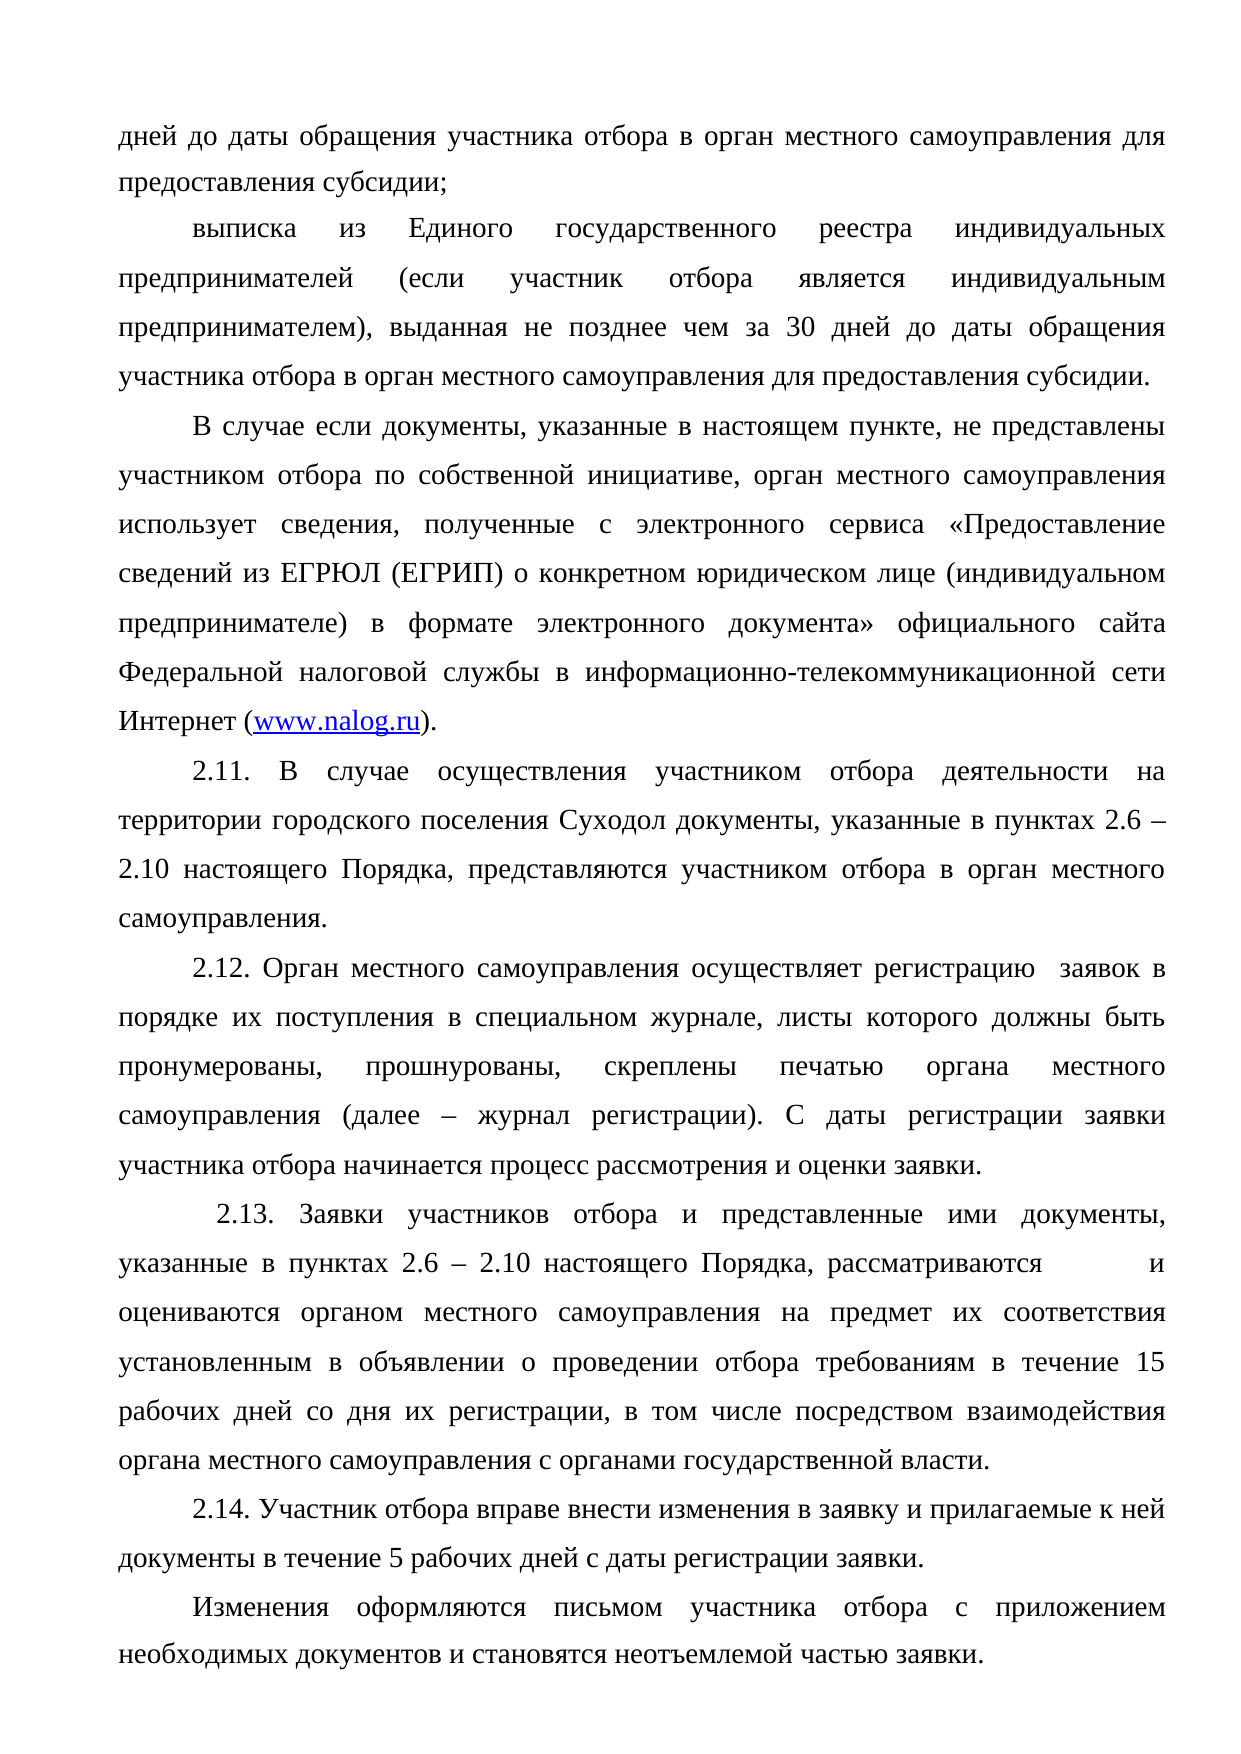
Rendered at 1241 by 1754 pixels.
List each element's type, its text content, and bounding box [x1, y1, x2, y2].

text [118, 118, 1167, 198]
text 2.14. Участник отбора вправе внести изменения в заявку и прилагаемые к ней документы в течение 5 рабочих дней с даты регистрации заявки. [118, 1492, 1167, 1574]
text 2.13. Заявки участников отбора и представленные ими документы, указанные в пунктах 2.6 – 2.10 настоящего Порядка, рассматриваются и оцениваются органом местного самоуправления на предмет их соответствия установленным в объявлении о проведении отбора требованиям в течение 15 рабочих дней со дня их регистрации, в том числе посредством взаимодействия органа местного самоуправления с органами государственной власти. [118, 1196, 1167, 1476]
text 2.11. В случае осуществления участником отбора деятельности на территории городского поселения Суходол документы, указанные в пунктах 2.6 – 2.10 настоящего Порядка, представляются участником отбора в орган местного самоуправления. [118, 753, 1167, 934]
text выписка из Единого государственного реестра индивидуальных предпринимателей (если участник отбора является индивидуальным предпринимателем), выданная не позднее чем за 30 дней до даты обращения участника отбора в орган местного самоуправления для предоставления субсидии. [118, 211, 1167, 392]
text В случае если документы, указанные в настоящем пункте, не представлены участником отбора по собственной инициативе, орган местного самоуправления использует сведения, полученные с электронного сервиса «Предоставление сведений из ЕГРЮЛ (ЕГРИП) о конкретном юридическом лице (индивидуальном предпринимателе) в формате электронного документа» официального сайта Федеральной налоговой службы в информационно-телекоммуникационной сети Интернет (www.nalog.ru). [118, 408, 1167, 737]
text 2.12. Орган местного самоуправления осуществляет регистрацию заявок в порядке их поступления в специальном журнале, листы которого должны быть пронумерованы, прошнурованы, скреплены печатью органа местного самоуправления (далее – журнал регистрации). С даты регистрации заявки участника отбора начинается процесс рассмотрения и оценки заявки. [118, 950, 1167, 1180]
text Изменения оформляются письмом участника отбора с приложением необходимых документов и становятся неотъемлемой частью заявки. [118, 1589, 1167, 1670]
